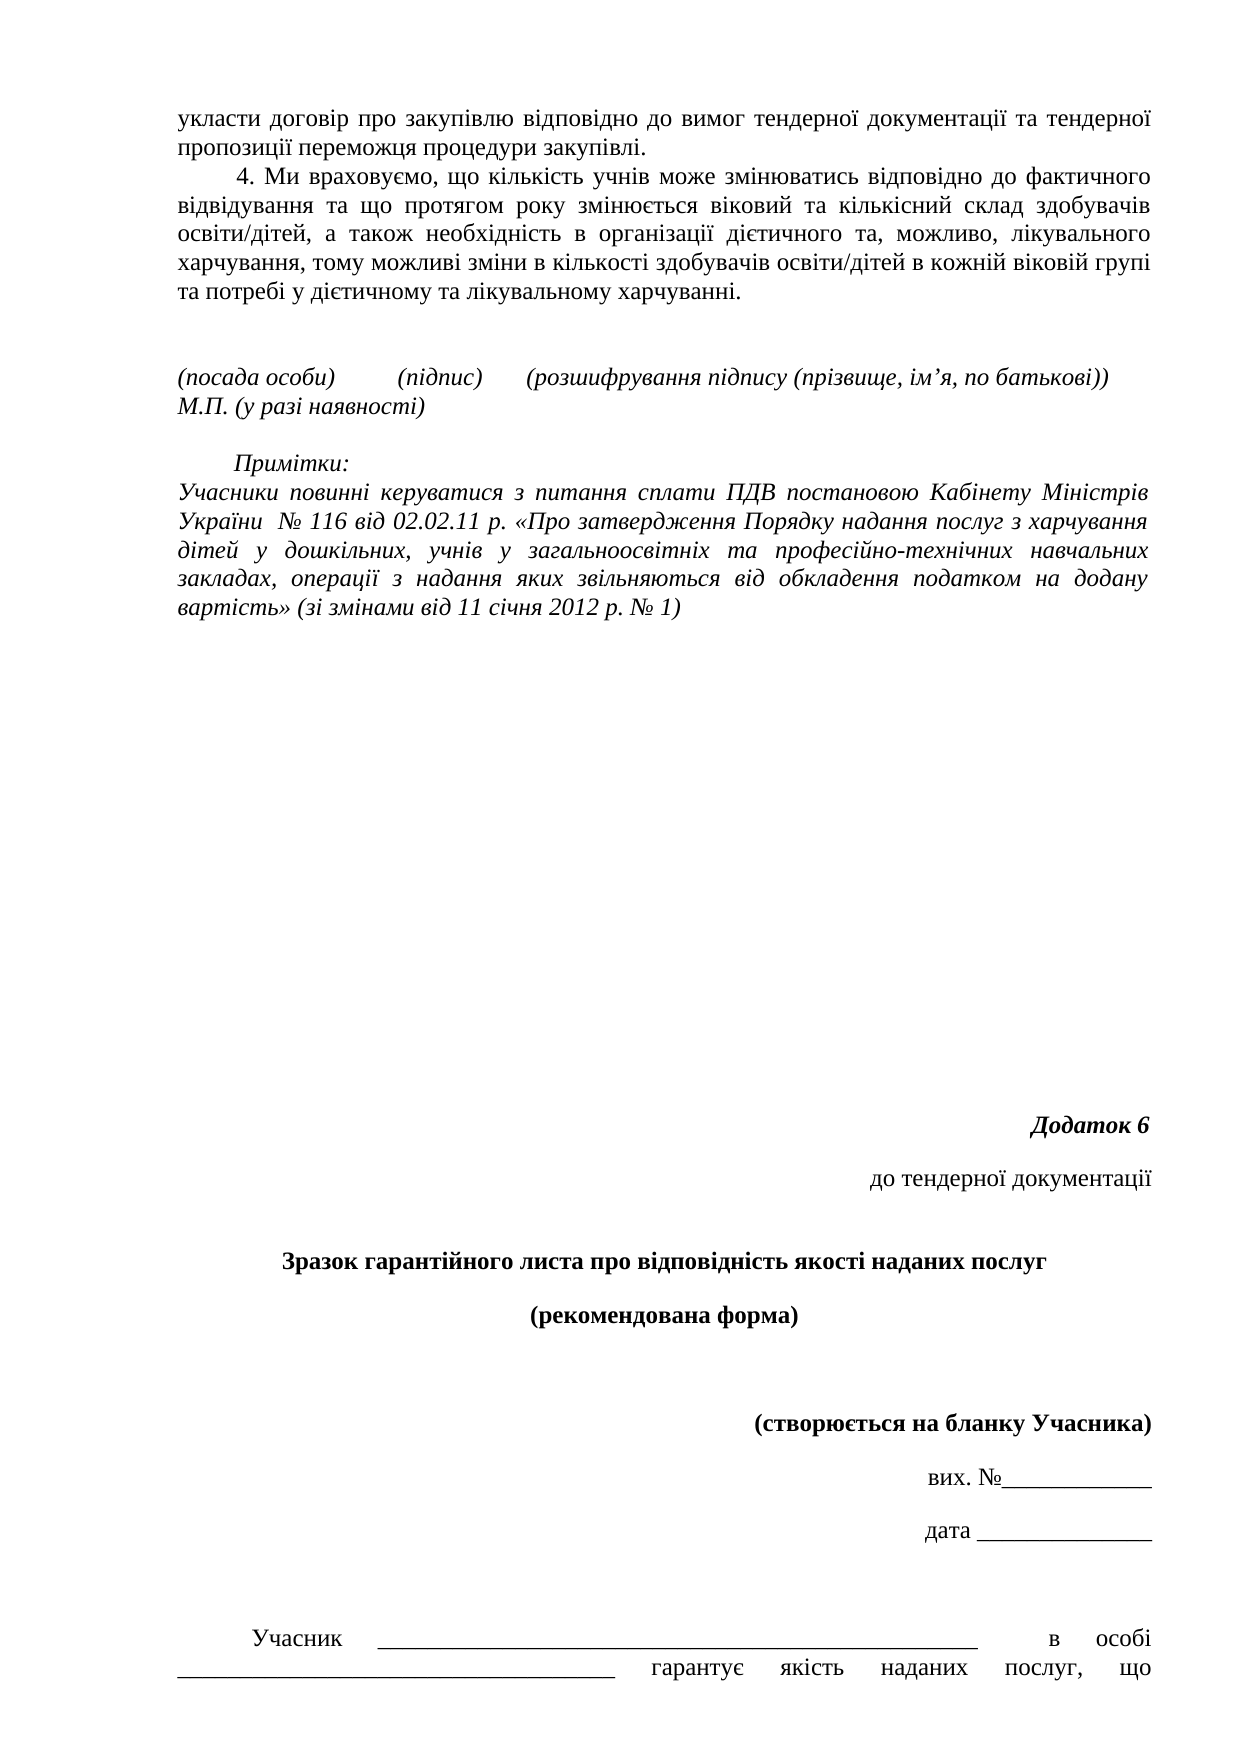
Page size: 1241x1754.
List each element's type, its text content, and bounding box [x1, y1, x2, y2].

text дата ______________ [177, 1515, 1152, 1544]
text 4. Ми враховуємо, що кількість учнів може змінюватись відповідно до фактичного відвідування та що протягом року змінюється віковий та кількісний склад здобувачів освіти/дітей, а також необхідність в організації дієтичного та, можливо, лікувального харчування, тому можливі зміни в кількості здобувачів освіти/дітей в кожній віковій групі та потребі у дієтичному та лікувальному харчуванні. [177, 161, 1152, 305]
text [177, 1623, 1152, 1681]
text до тендерної документації [709, 1163, 1152, 1192]
text М.П. (у разі наявності) [177, 391, 1167, 420]
text (створюється на бланку Учасника) [177, 1408, 1152, 1436]
text (рекомендована форма) [177, 1300, 1152, 1329]
text Зразок гарантійного листа про відповідність якості наданих послуг [177, 1246, 1152, 1275]
text Примітки: [177, 448, 1152, 477]
text Учасники повинні керуватися з питання сплати ПДВ постановою Кабінету Міністрів України № 116 від 02.02.11 р. «Про затвердження Порядку надання послуг з харчування дітей у дошкільних, учнів у загальноосвітніх та професійно-технічних навчальних закладах, операції з надання яких звільняються від обкладення податком на додану вартість» (зі змінами від 11 січня 2012 р. № 1) [177, 477, 1152, 621]
text (посада особи) (підпис) (розшифрування підпису (прізвище, ім’я, по батькові)) [177, 362, 1167, 391]
text вих. №____________ [177, 1462, 1152, 1490]
text Додаток 6 [177, 1110, 1152, 1138]
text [177, 103, 1152, 161]
